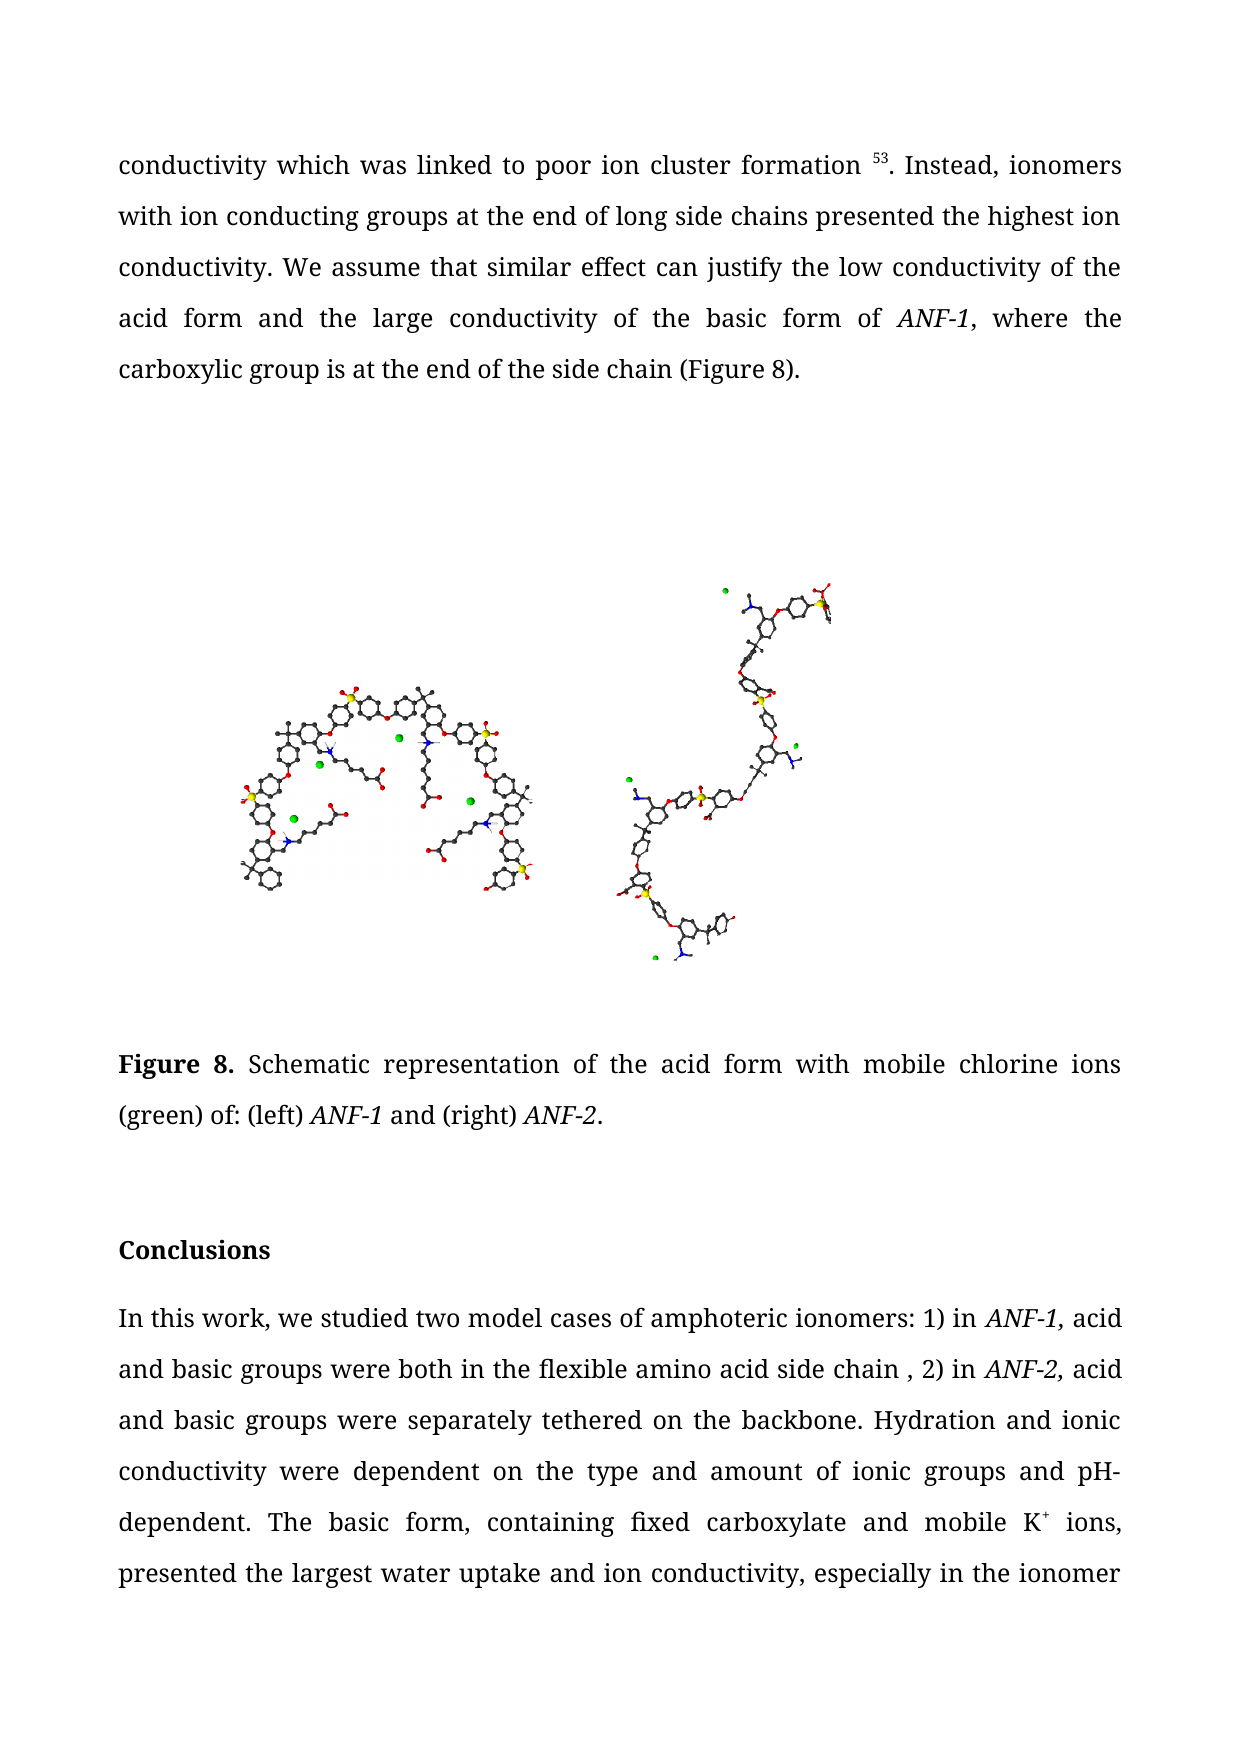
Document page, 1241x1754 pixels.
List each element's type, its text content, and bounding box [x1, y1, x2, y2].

text Conclusions [118, 1233, 1122, 1267]
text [118, 1301, 1122, 1590]
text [118, 148, 1122, 386]
text Figure 8. Schematic representation of the acid form with mobile chlorine ions (green) of: (left) ANF-1 and (right) ANF-2. [118, 1047, 1122, 1132]
